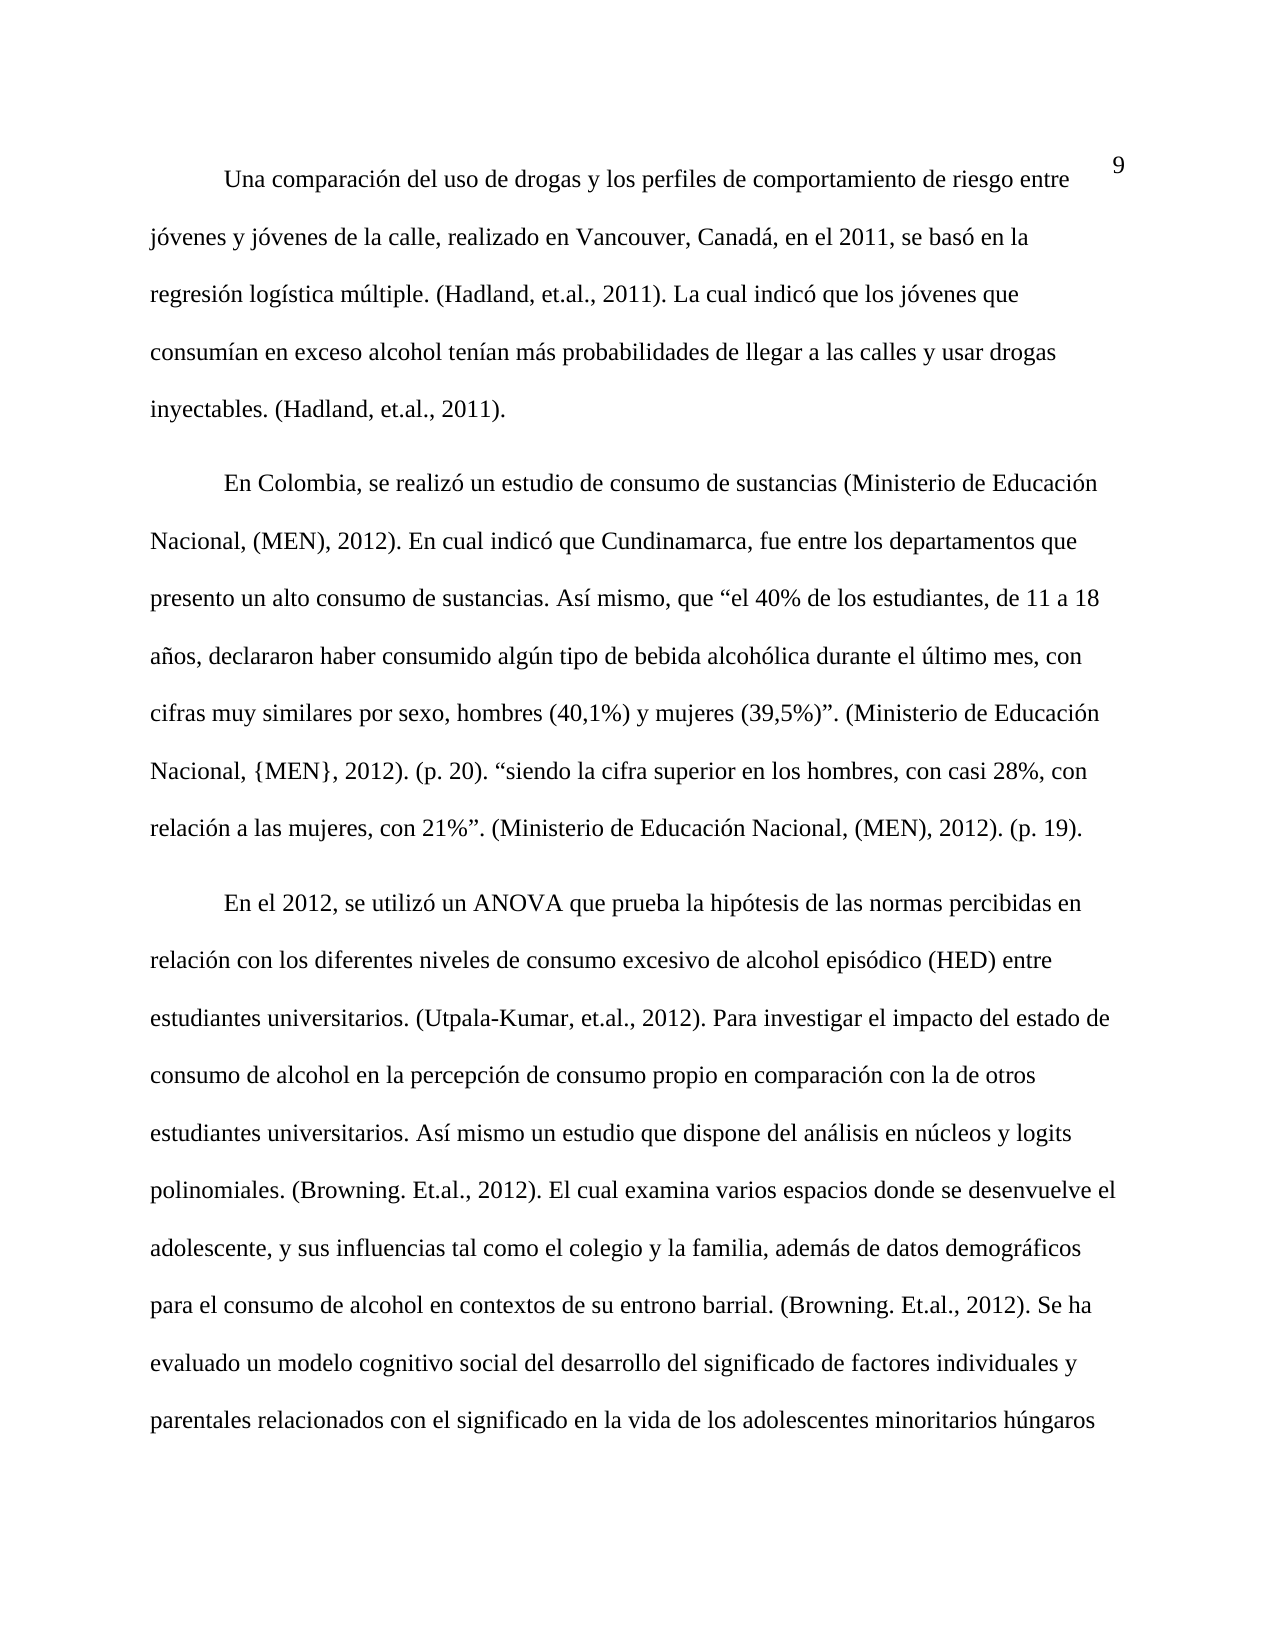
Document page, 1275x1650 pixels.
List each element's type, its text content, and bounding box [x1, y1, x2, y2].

text En Colombia, se realizó un estudio de consumo de sustancias (Ministerio de Educación Nacional, (MEN), 2012). En cual indicó que Cundinamarca, fue entre los departamentos que presento un alto consumo de sustancias. Así mismo, que “el 40% de los estudiantes, de 11 a 18 años, declararon haber consumido algún tipo de bebida alcohólica durante el último mes, con cifras muy similares por sexo, hombres (40,1%) y mujeres (39,5%)”. (Ministerio de Educación Nacional, {MEN}, 2012). (p. 20). “siendo la cifra superior en los hombres, con casi 28%, con relación a las mujeres, con 21%”. (Ministerio de Educación Nacional, (MEN), 2012). (p. 19). [150, 468, 1125, 842]
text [150, 888, 1125, 1434]
text Una comparación del uso de drogas y los perfiles de comportamiento de riesgo entre jóvenes y jóvenes de la calle, realizado en Vancouver, Canadá, en el 2011, se basó en la regresión logística múltiple. (Hadland, et.al., 2011). La cual indicó que los jóvenes que consumían en exceso alcohol tenían más probabilidades de llegar a las calles y usar drogas inyectables. (Hadland, et.al., 2011). [150, 164, 1125, 423]
